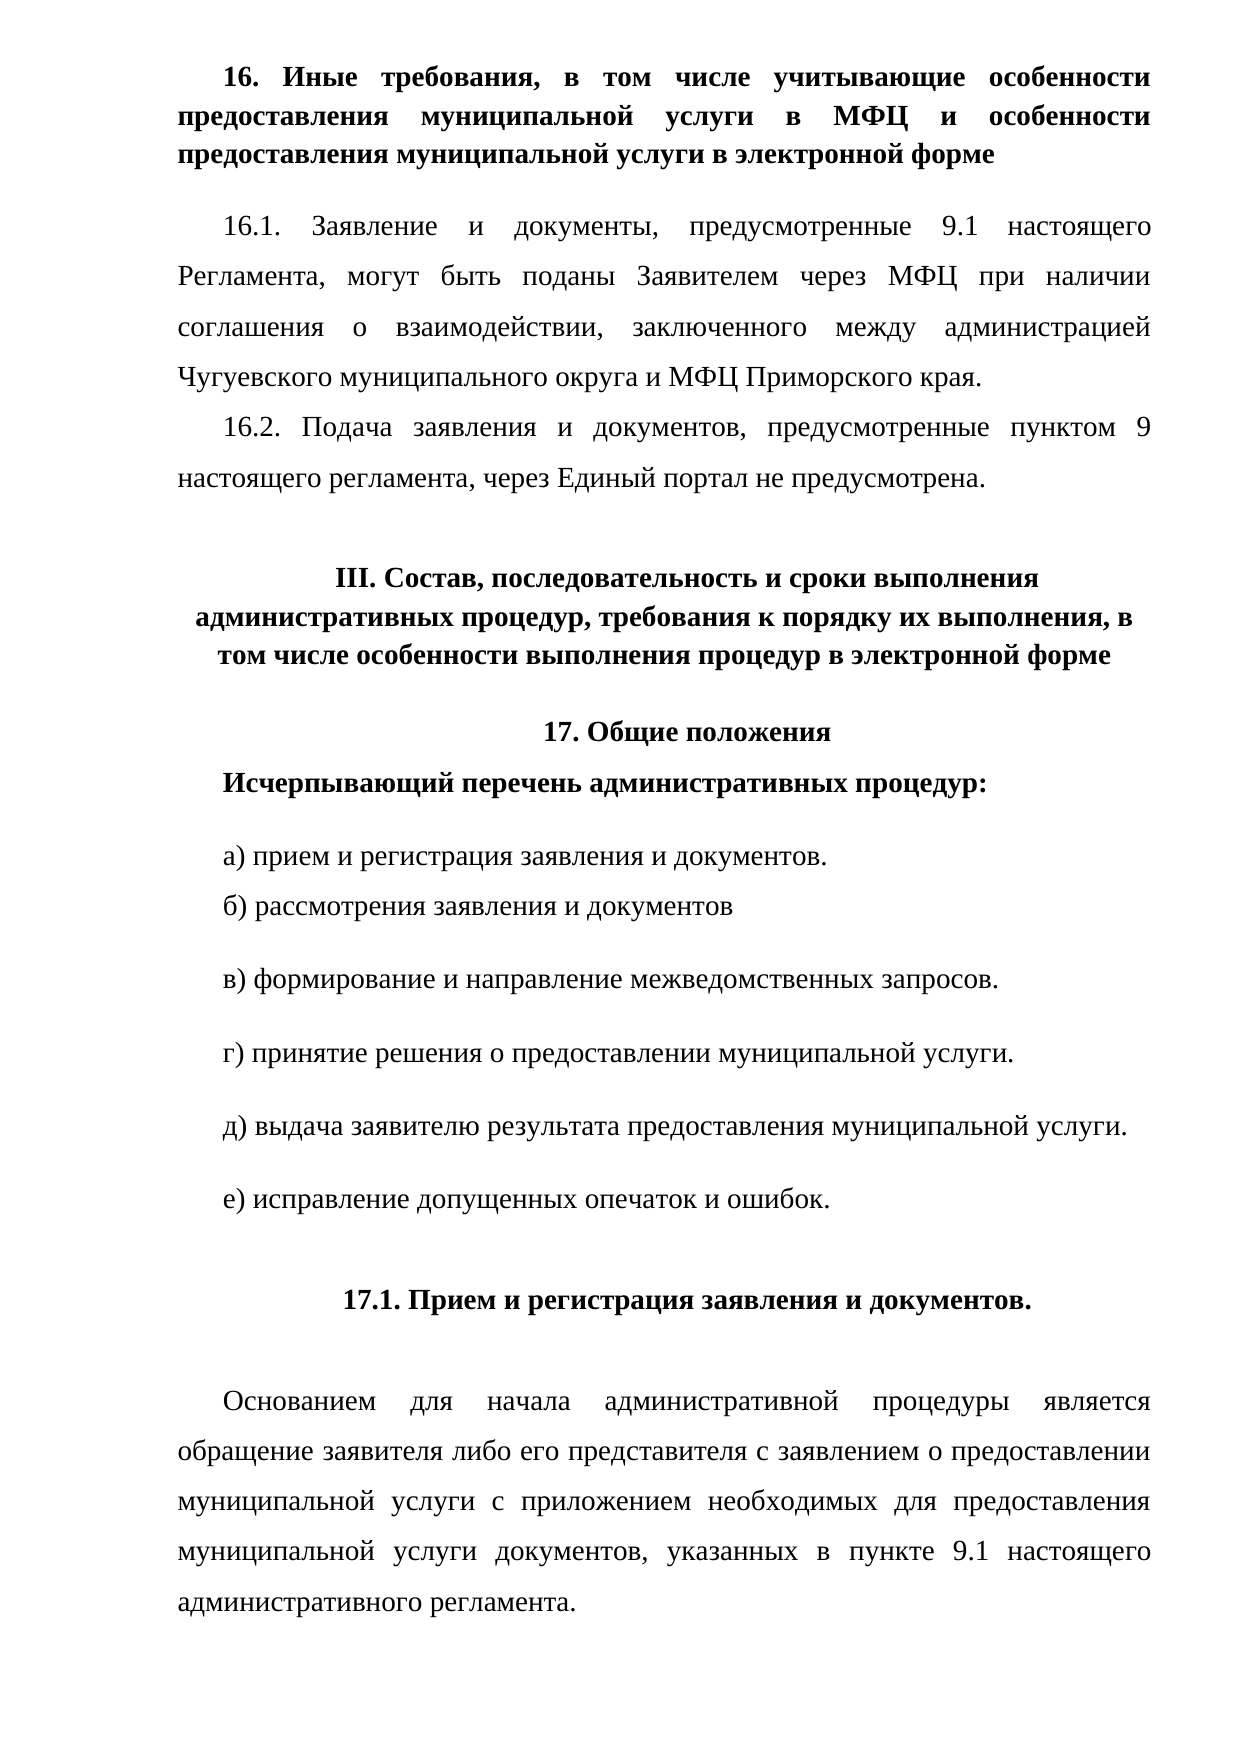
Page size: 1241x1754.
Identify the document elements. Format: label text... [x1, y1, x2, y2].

text 17. Общие положения [177, 714, 1152, 748]
text б) рассмотрения заявления и документов [177, 888, 1152, 922]
text а) прием и регистрация заявления и документов. [177, 838, 1152, 872]
text 17.1. Прием и регистрация заявления и документов. [177, 1282, 1152, 1316]
text е) исправление допущенных опечаток и ошибок. [177, 1181, 1152, 1215]
text г) принятие решения о предоставлении муниципальной услуги. [177, 1035, 1152, 1068]
text в) формирование и направление межведомственных запросов. [177, 962, 1152, 995]
text д) выдача заявителю результата предоставления муниципальной услуги. [177, 1108, 1152, 1142]
text 16.1. Заявление и документы, предусмотренные 9.1 настоящего Регламента, могут быть поданы Заявителем через МФЦ при наличии соглашения о взаимодействии, заключенного между администрацией Чугуевского муниципального округа и МФЦ Приморского края. [177, 208, 1152, 393]
text 16.2. Подача заявления и документов, предусмотренные пунктом 9 настоящего регламента, через Единый портал не предусмотрена. [177, 409, 1152, 493]
text Исчерпывающий перечень административных процедур: [177, 765, 1152, 798]
text III. Состав, последовательность и сроки выполнения административных процедур, требования к порядку их выполнения, в том числе особенности выполнения процедур в электронной форме [177, 560, 1152, 671]
text 16. Иные требования, в том числе учитывающие особенности предоставления муниципальной услуги в МФЦ и особенности предоставления муниципальной услуги в электронной форме [177, 59, 1152, 170]
text Основанием для начала административной процедуры является обращение заявителя либо его представителя с заявлением о предоставлении муниципальной услуги с приложением необходимых для предоставления муниципальной услуги документов, указанных в пункте 9.1 настоящего административного регламента. [177, 1383, 1152, 1617]
